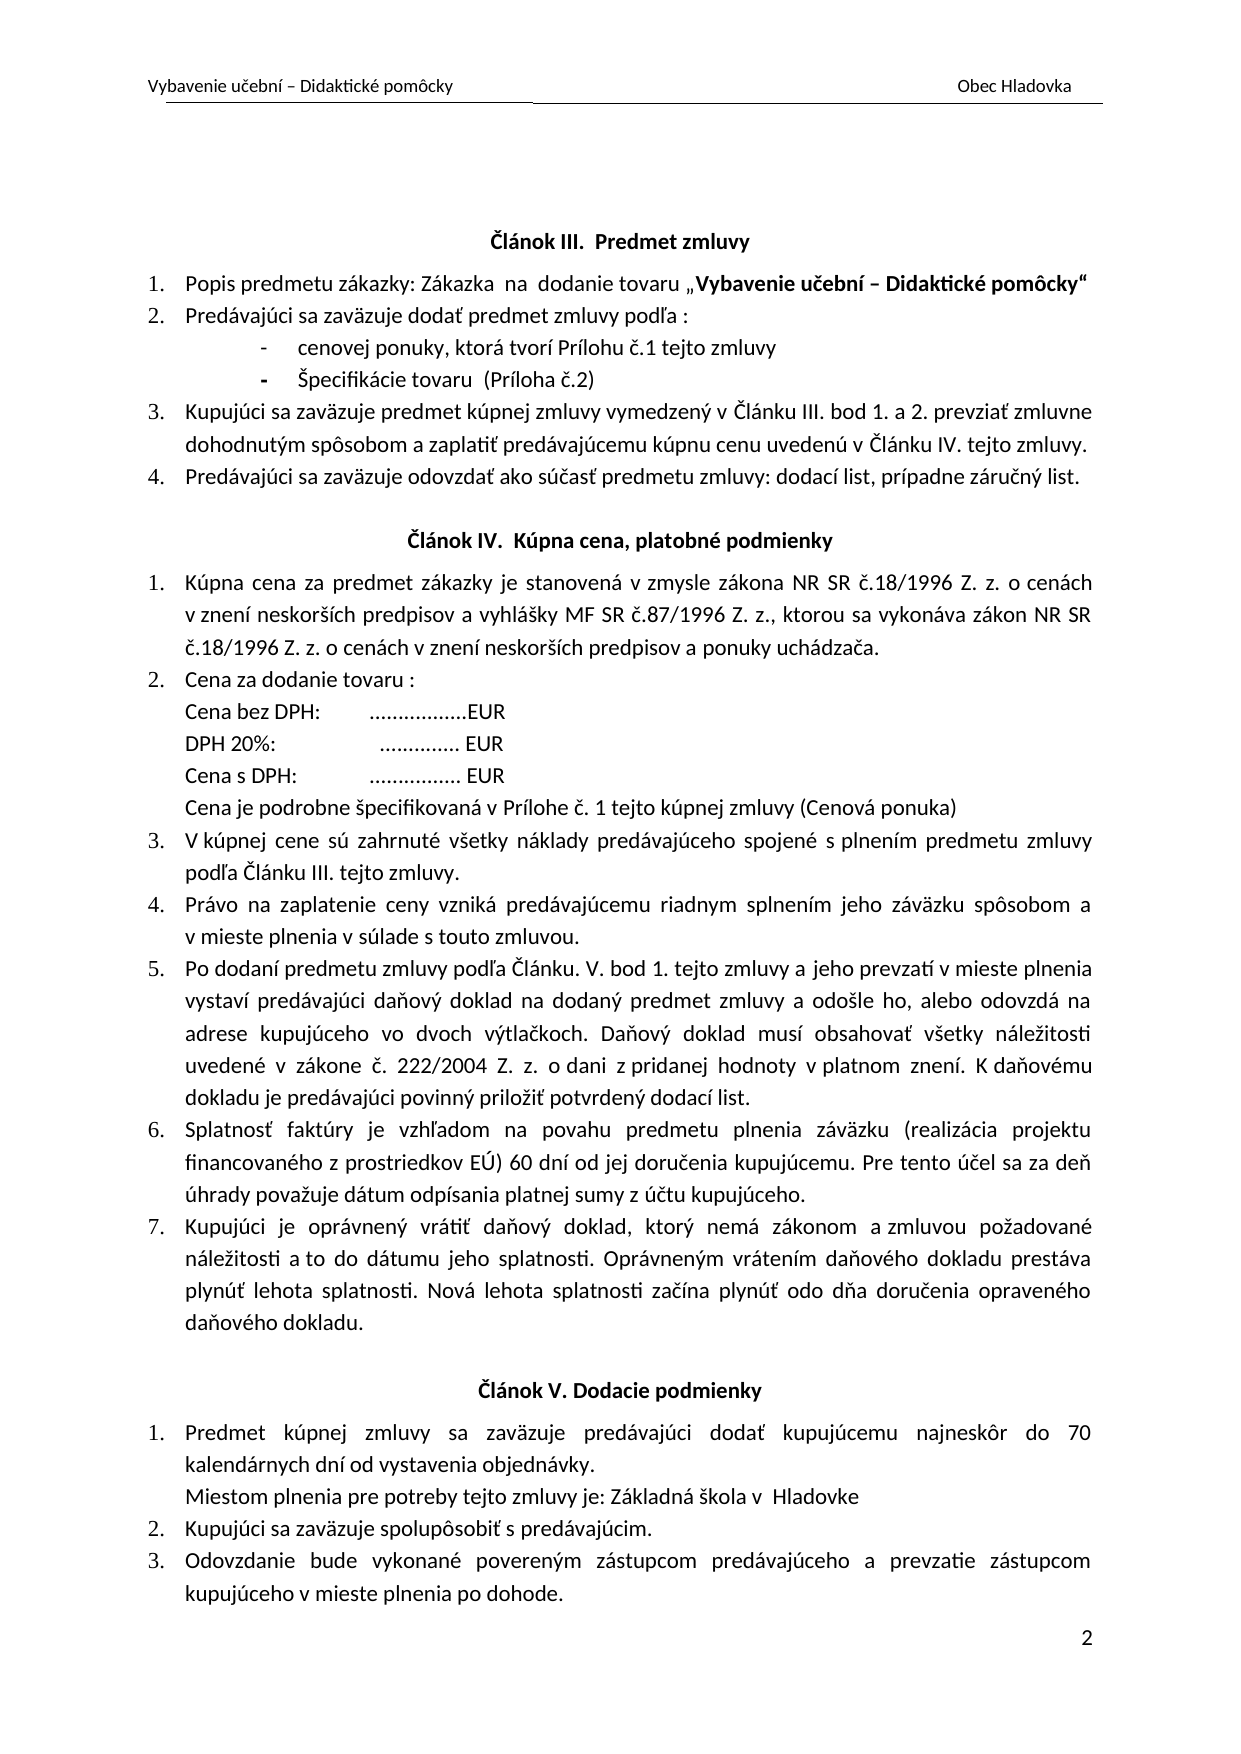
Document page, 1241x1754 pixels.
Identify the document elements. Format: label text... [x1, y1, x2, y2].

list Cena za dodanie tovaru : [148, 665, 1092, 693]
text Miestom plnenia pre potreby tejto zmluvy je: Základná škola v Hladovke [185, 1482, 1092, 1510]
list Predmet kúpnej zmluvy sa zaväzuje predávajúci dodať kupujúcemu najneskôr do 70 kalendárnych dní od vystavenia objednávky. [148, 1418, 1092, 1478]
list Špecifikácie tovaru (Príloha č.2) [260, 365, 1092, 393]
list Kúpna cena za predmet zákazky je stanovená v zmysle zákona NR SR č.18/1996 Z. z. o cenách v znení neskorších predpisov a vyhlášky MF SR č.87/1996 Z. z., ktorou sa vykonáva zákon NR SR č.18/1996 Z. z. o cenách v znení neskorších predpisov a ponuky uchádzača. [148, 568, 1092, 661]
list Popis predmetu zákazky: Zákazka na dodanie tovaru „Vybavenie učební – Didaktické pomôcky“ [148, 269, 1092, 297]
list Právo na zaplatenie ceny vzniká predávajúcemu riadnym splnením jeho záväzku spôsobom a v mieste plnenia v súlade s touto zmluvou. [148, 890, 1092, 950]
list V kúpnej cene sú zahrnuté všetky náklady predávajúceho spojené s plnením predmetu zmluvy podľa Článku III. tejto zmluvy. [148, 826, 1092, 886]
text Cena bez DPH: .................EUR [185, 697, 1092, 725]
text Článok IV. Kúpna cena, platobné podmienky [148, 526, 1092, 554]
list Kupujúci je oprávnený vrátiť daňový doklad, ktorý nemá zákonom a zmluvou požadované náležitosti a to do dátumu jeho splatnosti. Oprávneným vrátením daňového dokladu prestáva plynúť lehota splatnosti. Nová lehota splatnosti začína plynúť odo dňa doručenia opraveného daňového dokladu. [148, 1212, 1092, 1337]
list Odovzdanie bude vykonané povereným zástupcom predávajúceho a prevzatie zástupcom kupujúceho v mieste plnenia po dohode. [148, 1546, 1092, 1607]
list Splatnosť faktúry je vzhľadom na povahu predmetu plnenia záväzku (realizácia projektu financovaného z prostriedkov EÚ) 60 dní od jej doručenia kupujúcemu. Pre tento účel sa za deň úhrady považuje dátum odpísania platnej sumy z účtu kupujúceho. [148, 1115, 1092, 1208]
text Článok V. Dodacie podmienky [148, 1376, 1092, 1404]
text Cena s DPH: ................ EUR [185, 761, 1092, 789]
list Kupujúci sa zaväzuje predmet kúpnej zmluvy vymedzený v Článku III. bod 1. a 2. prevziať zmluvne dohodnutým spôsobom a zaplatiť predávajúcemu kúpnu cenu uvedenú v Článku IV. tejto zmluvy. [148, 397, 1092, 458]
list Po dodaní predmetu zmluvy podľa Článku. V. bod 1. tejto zmluvy a jeho prevzatí v mieste plnenia vystaví predávajúci daňový doklad na dodaný predmet zmluvy a odošle ho, alebo odovzdá na adrese kupujúceho vo dvoch výtlačkoch. Daňový doklad musí obsahovať všetky náležitosti uvedené v zákone č. 222/2004 Z. z. o dani z pridanej hodnoty v platnom znení. K daňovému dokladu je predávajúci povinný priložiť potvrdený dodací list. [148, 954, 1092, 1111]
text Cena je podrobne špecifikovaná v Prílohe č. 1 tejto kúpnej zmluvy (Cenová ponuka) [185, 793, 1092, 822]
list Kupujúci sa zaväzuje spolupôsobiť s predávajúcim. [148, 1514, 1092, 1542]
text DPH 20%: .............. EUR [185, 729, 1092, 757]
text Článok III. Predmet zmluvy [148, 227, 1092, 255]
list cenovej ponuky, ktorá tvorí Prílohu č.1 tejto zmluvy [260, 333, 1092, 361]
list Predávajúci sa zaväzuje dodať predmet zmluvy podľa : [148, 301, 1092, 329]
list Predávajúci sa zaväzuje odovzdať ako súčasť predmetu zmluvy: dodací list, prípadne záručný list. [148, 462, 1092, 490]
